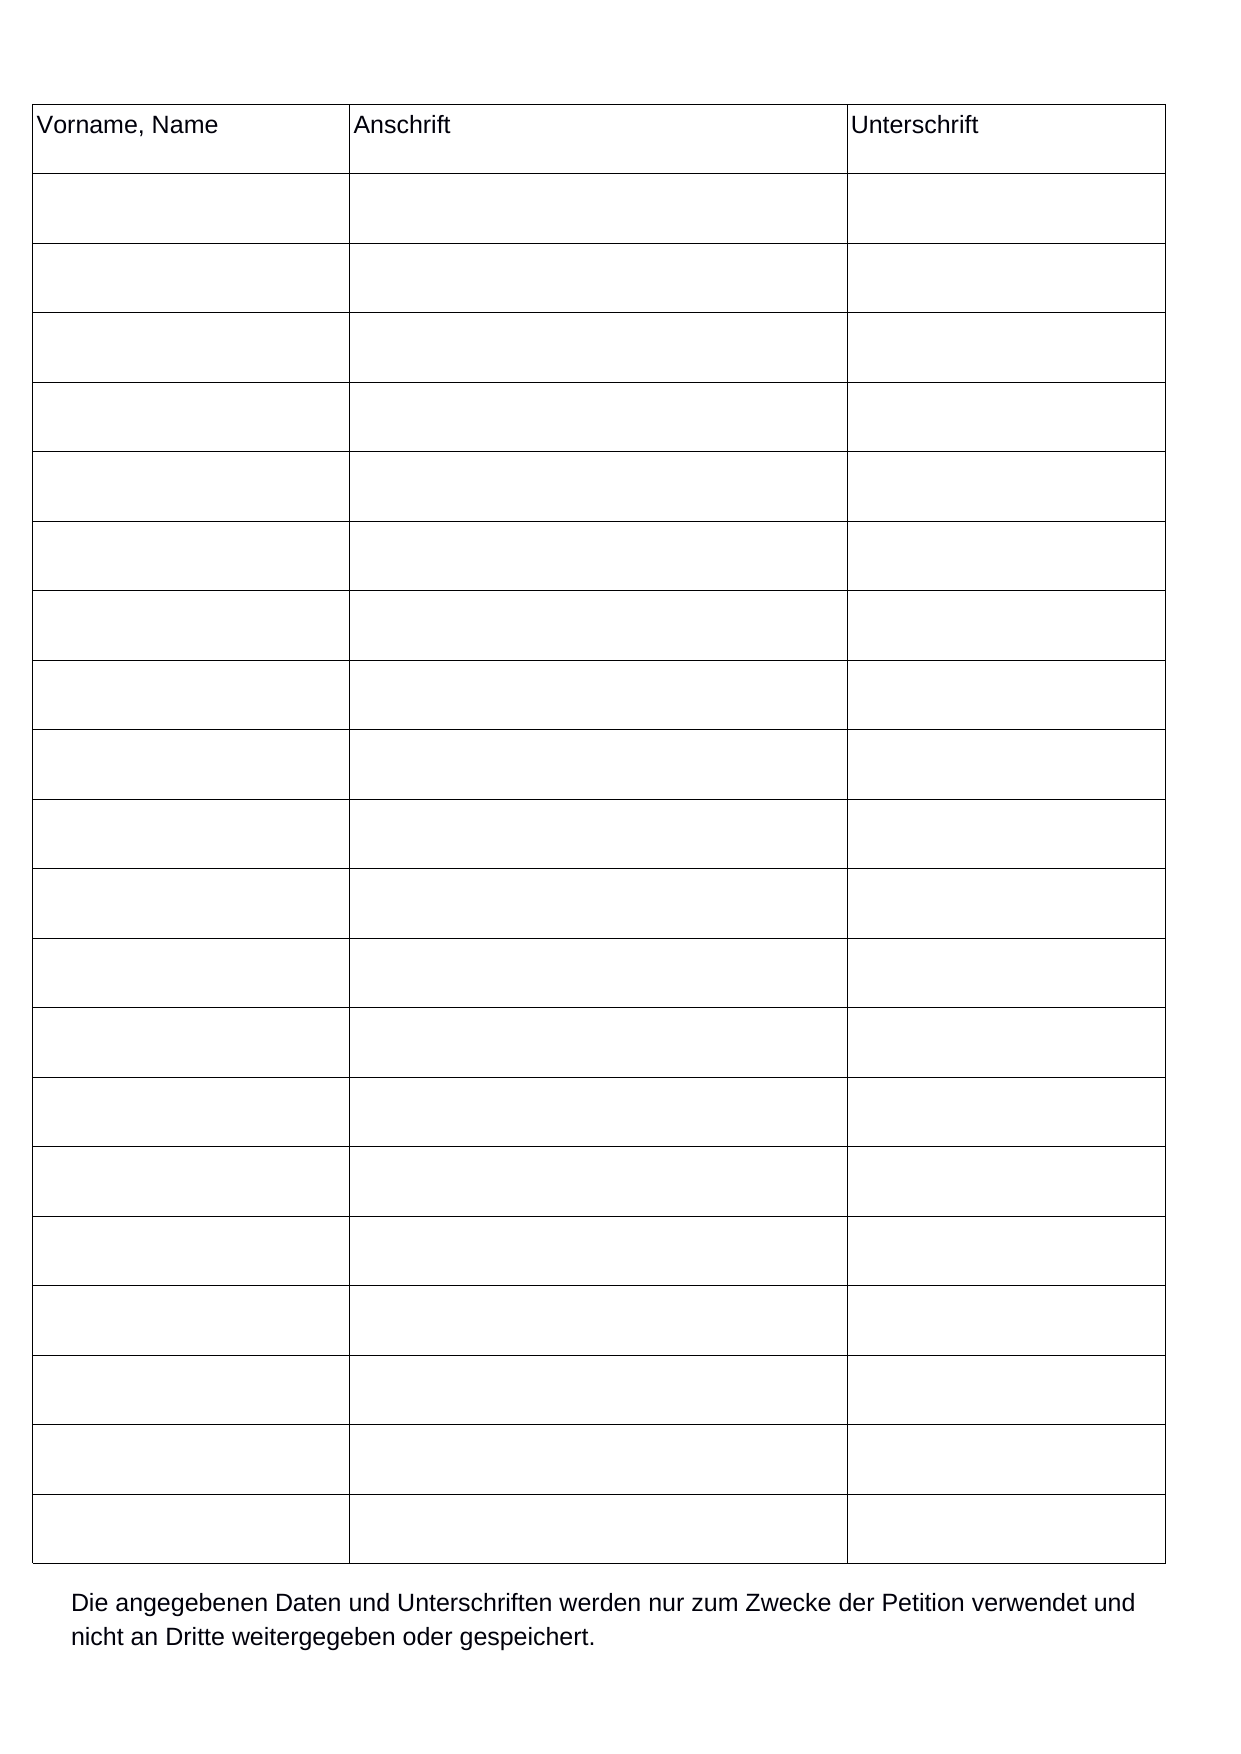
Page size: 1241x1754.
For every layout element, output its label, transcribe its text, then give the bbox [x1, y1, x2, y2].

table_cell [33, 522, 349, 590]
table_cell [350, 939, 847, 1007]
table_cell [350, 1078, 847, 1146]
table_cell [848, 1147, 1165, 1216]
table_cell [350, 1286, 847, 1354]
table_cell [33, 1147, 349, 1216]
table_cell [33, 1425, 349, 1493]
table_cell [33, 1078, 349, 1146]
table_cell [350, 174, 847, 243]
table_cell [33, 591, 349, 660]
table_cell [848, 244, 1165, 312]
table_cell [33, 174, 349, 243]
table_cell [848, 800, 1165, 868]
table_cell [33, 1495, 349, 1563]
table_cell [350, 1217, 847, 1285]
table_cell [848, 174, 1165, 243]
table_cell [350, 522, 847, 590]
table_cell [848, 313, 1165, 382]
table_cell [350, 591, 847, 660]
table_cell [33, 1217, 349, 1285]
table_cell [33, 661, 349, 729]
table_cell [848, 730, 1165, 799]
table_cell [848, 1008, 1165, 1077]
table_header Anschrift [350, 105, 847, 173]
table_cell [350, 383, 847, 451]
table_cell [848, 383, 1165, 451]
table_cell [33, 1356, 349, 1424]
table_cell [33, 452, 349, 521]
table_cell [350, 869, 847, 938]
table_cell [848, 1286, 1165, 1354]
table_cell [350, 1008, 847, 1077]
table_cell [350, 800, 847, 868]
table_cell [848, 591, 1165, 660]
table_cell [848, 939, 1165, 1007]
table_cell [350, 1356, 847, 1424]
table_cell [848, 1217, 1165, 1285]
table_cell [848, 661, 1165, 729]
table_cell [350, 313, 847, 382]
table_cell [33, 383, 349, 451]
table_cell [848, 1495, 1165, 1563]
table_cell [848, 1078, 1165, 1146]
table_cell [350, 452, 847, 521]
table_cell [33, 1286, 349, 1354]
table_cell [33, 244, 349, 312]
table_cell [350, 730, 847, 799]
table_cell [350, 1495, 847, 1563]
table_cell [33, 800, 349, 868]
table_cell [33, 939, 349, 1007]
table_cell [848, 1425, 1165, 1493]
table_cell [33, 869, 349, 938]
table_cell [350, 1425, 847, 1493]
table_cell [848, 1356, 1165, 1424]
table_cell [350, 244, 847, 312]
table_cell [33, 313, 349, 382]
table_cell [33, 730, 349, 799]
table_header Unterschrift [848, 105, 1165, 173]
table_cell [33, 1008, 349, 1077]
table_cell [848, 452, 1165, 521]
table_cell [848, 869, 1165, 938]
table_cell [848, 522, 1165, 590]
table_cell [350, 1147, 847, 1216]
table_header Vorname, Name [33, 105, 349, 173]
table_cell [350, 661, 847, 729]
